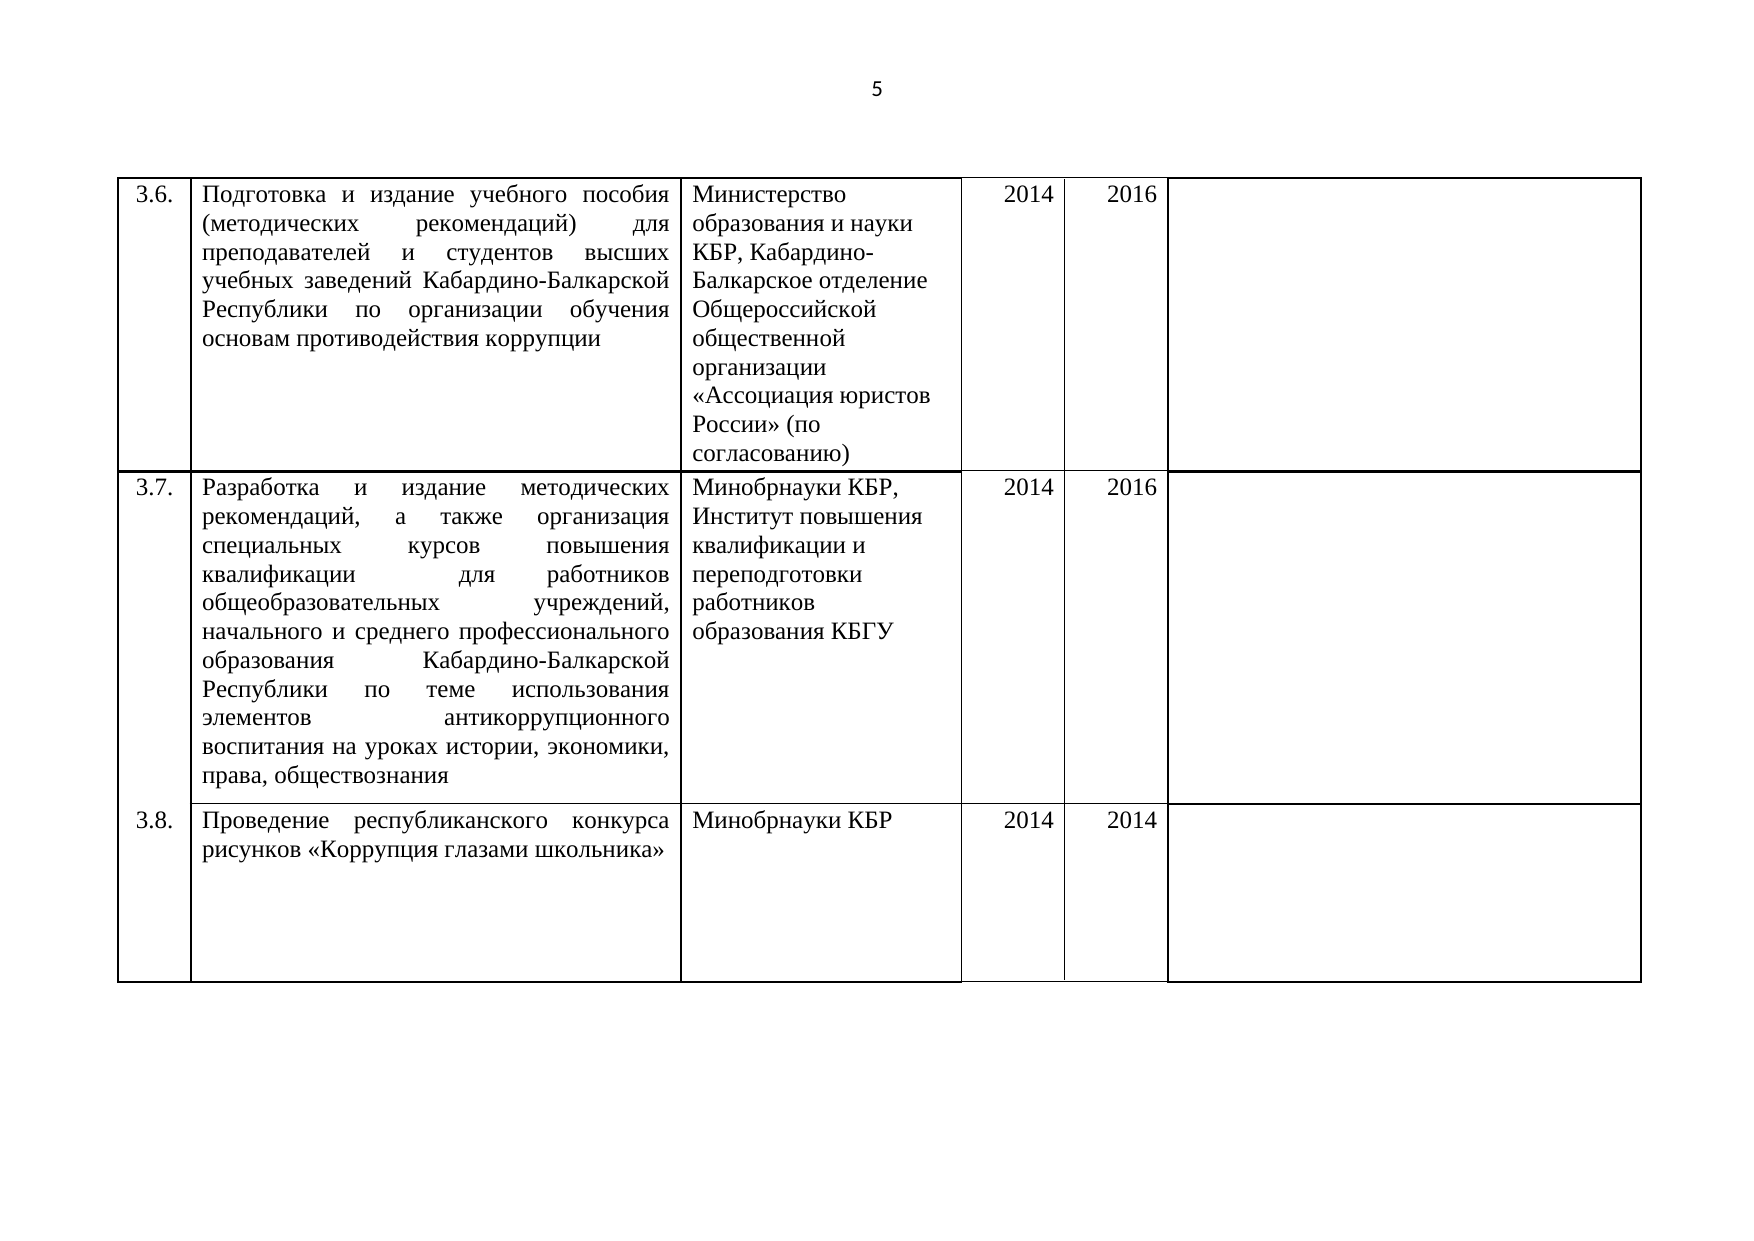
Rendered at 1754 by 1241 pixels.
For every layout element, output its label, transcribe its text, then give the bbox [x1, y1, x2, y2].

table_cell [1169, 473, 1640, 803]
table_cell 3.7. [119, 473, 190, 803]
table_cell 2016 [1065, 471, 1167, 803]
table_cell Проведение республиканского конкурса рисунков «Коррупция глазами школьника» [192, 804, 680, 981]
table_cell 2014 [1065, 804, 1167, 981]
table_cell 2014 [962, 178, 1065, 470]
table_cell 2014 [962, 471, 1064, 803]
table_cell 3.8. [119, 803, 190, 981]
table_cell 2014 [962, 804, 1065, 981]
table_cell Подготовка и издание учебного пособия (методических рекомендаций) для преподавателей и студентов высших учебных заведений Кабардино-Балкарской Республики по организации обучения основам противодействия коррупции [192, 179, 680, 470]
table_cell 2016 [1065, 178, 1167, 470]
table_cell Минобрнауки КБР, Институт повышения квалификации и переподготовки работников образования КБГУ [682, 473, 961, 803]
table_cell [1169, 179, 1640, 470]
table_cell [1169, 805, 1640, 981]
table_cell Разработка и издание методических рекомендаций, а также организация специальных курсов повышения квалификации для работников общеобразовательных учреждений, начального и среднего профессионального образования Кабардино-Балкарской Республики по теме использования элементов антикоррупционного воспитания на уроках истории, экономики, права, обществознания [192, 473, 680, 803]
table_cell Минобрнауки КБР [682, 804, 961, 981]
table_cell Министерство образования и науки КБР, Кабардино-Балкарское отделение Общероссийской общественной организации «Ассоциация юристов России» (по согласованию) [682, 179, 961, 470]
table_cell 3.6. [119, 179, 190, 470]
